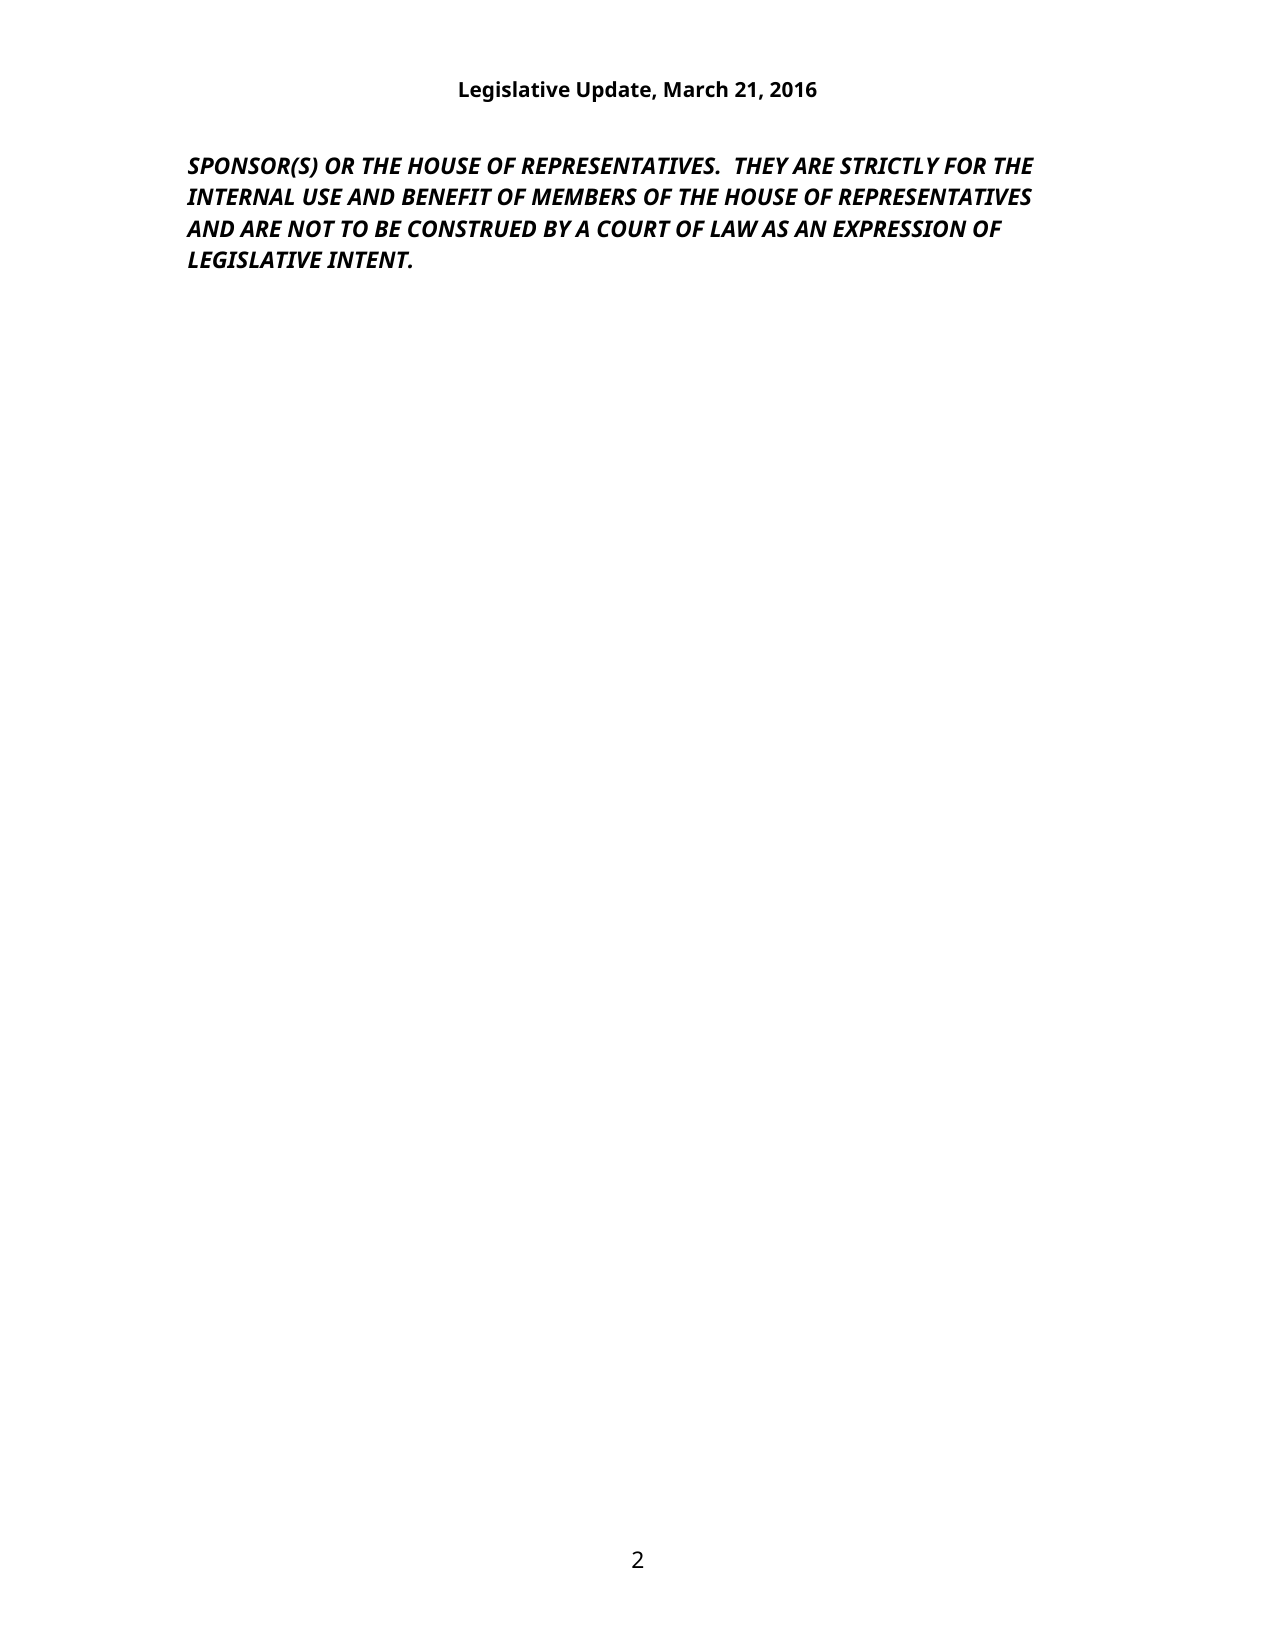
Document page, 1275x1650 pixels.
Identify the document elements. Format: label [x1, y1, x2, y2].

text [187, 150, 1087, 275]
